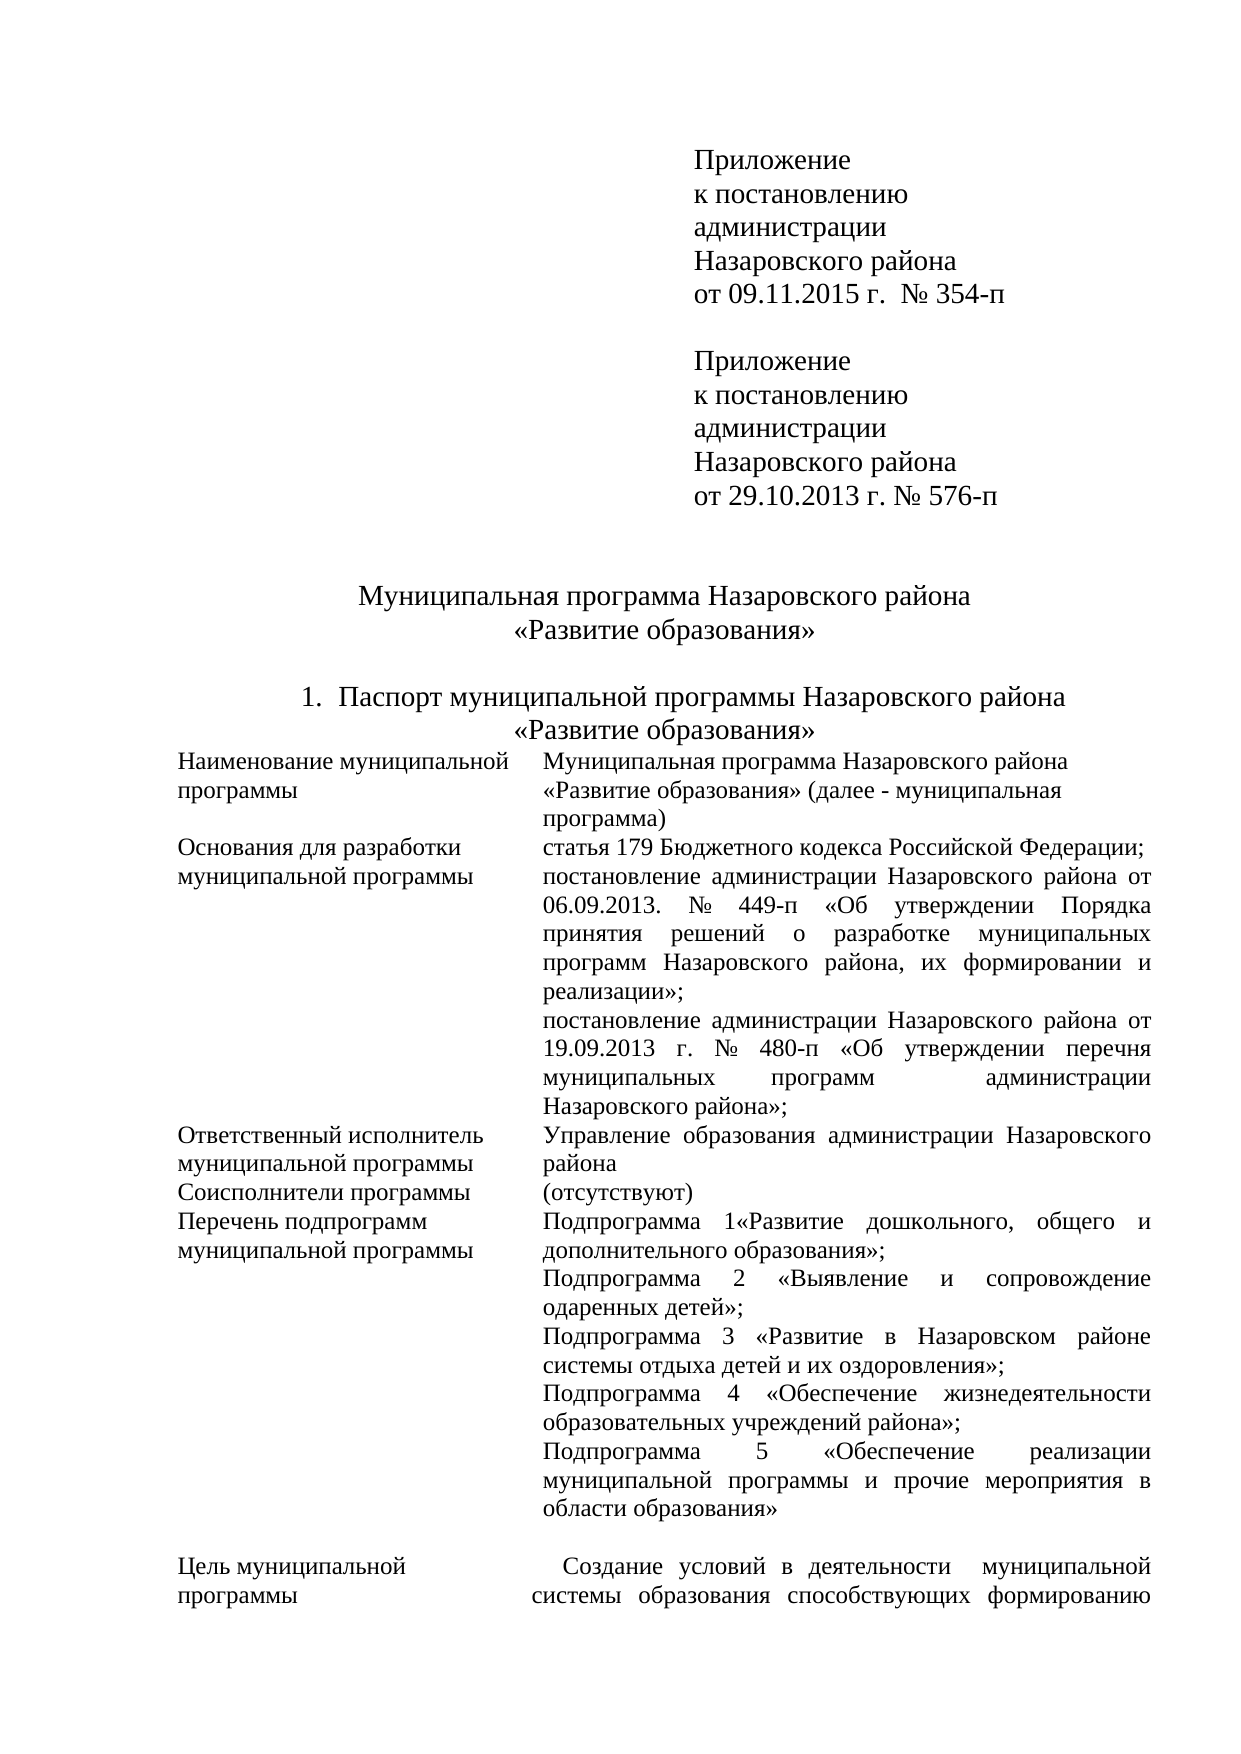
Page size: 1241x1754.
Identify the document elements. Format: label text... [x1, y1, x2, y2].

text от 09.11.2015 г. № 354-п [620, 276, 1152, 310]
table_header Муниципальная программа Назаровского района «Развитие образования» (далее - муниципальная программа) [531, 746, 1163, 832]
text к постановлению [693, 377, 1152, 411]
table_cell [166, 1551, 531, 1608]
table_cell Основания для разработки муниципальной программы [166, 832, 531, 1120]
list Паспорт муниципальной программы Назаровского района [215, 679, 1152, 712]
table_cell Соисполнители программы [166, 1177, 531, 1206]
text Назаровского района [693, 243, 1152, 276]
text Приложение [693, 343, 1152, 377]
table_cell Подпрограмма 1«Развитие дошкольного, общего и дополнительного образования»; Подпрограмма 2 «Выявление и сопровождение одаренных детей»; Подпрограмма 3 «Развитие в Назаровском районе системы отдыха детей и их оздоровления»; Подпрограмма 4 «Обеспечение жизнедеятельности образовательных учреждений района»; Подпрограмма 5 «Обеспечение реализации муниципальной программы и прочие мероприятия в области образования» [531, 1206, 1163, 1551]
text Муниципальная программа Назаровского района [177, 578, 1152, 612]
text администрации [693, 411, 1152, 444]
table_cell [531, 1551, 1163, 1608]
table_cell (отсутствуют) [531, 1177, 1163, 1206]
text «Развитие образования» [177, 712, 1152, 746]
text к постановлению [620, 176, 1152, 209]
text «Развитие образования» [177, 612, 1152, 645]
text администрации [693, 209, 1152, 243]
text Назаровского района [693, 444, 1152, 478]
table_cell статья 179 Бюджетного кодекса Российской Федерации; постановление администрации Назаровского района от 06.09.2013. № 449-п «Об утверждении Порядка принятия решений о разработке муниципальных программ Назаровского района, их формировании и реализации»; постановление администрации Назаровского района от 19.09.2013 г. № 480-п «Об утверждении перечня муниципальных программ администрации Назаровского района»; [531, 832, 1163, 1120]
text от 29.10.2013 г. № 576-п [693, 478, 1152, 511]
table_cell Ответственный исполнитель муниципальной программы [166, 1120, 531, 1177]
table_cell Перечень подпрограмм муниципальной программы [166, 1206, 531, 1551]
text Приложение [620, 142, 1152, 176]
table_header Наименование муниципальной программы [166, 746, 531, 832]
table_cell Управление образования администрации Назаровского района [531, 1120, 1163, 1177]
